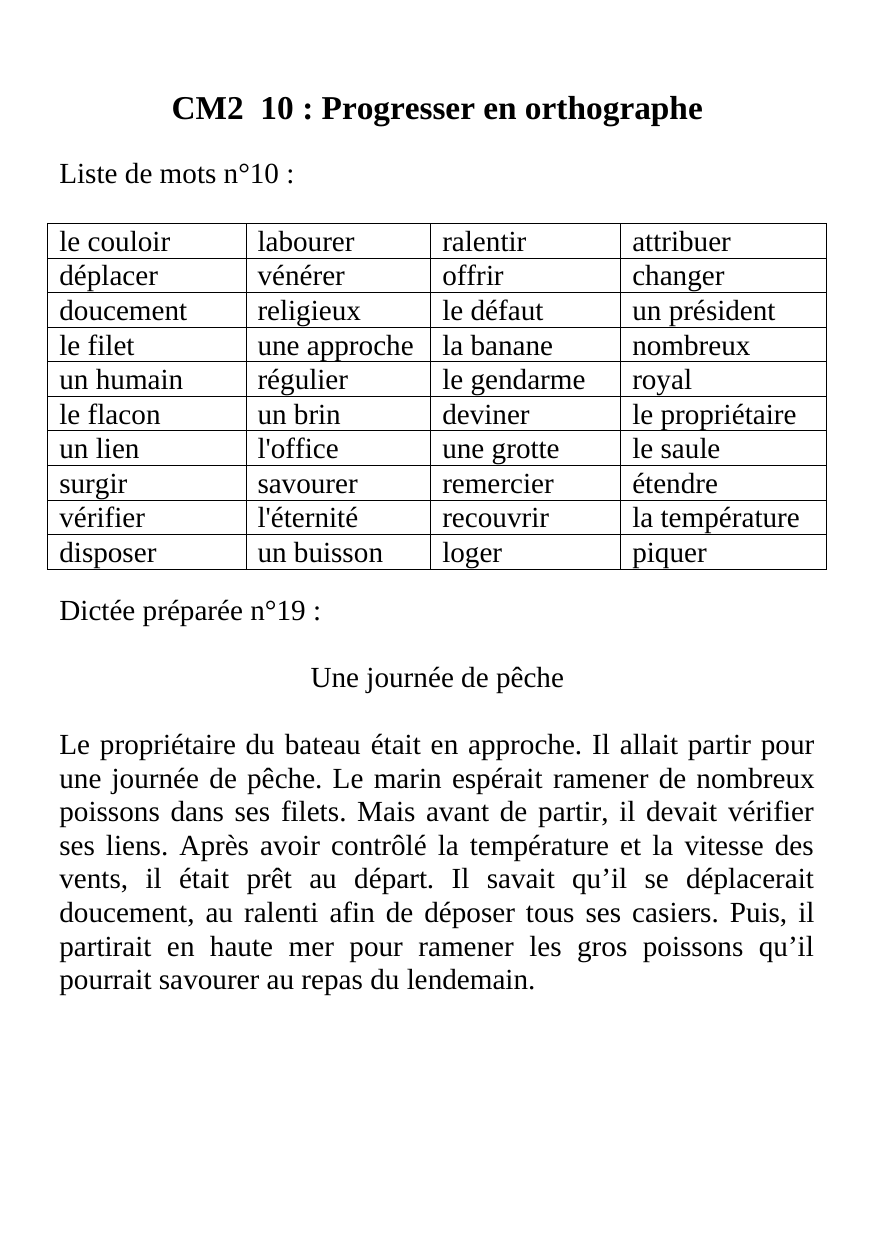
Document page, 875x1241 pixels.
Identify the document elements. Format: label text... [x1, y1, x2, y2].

table_cell l'office [247, 431, 430, 465]
subtitle CM2 10 : Progresser en orthographe [59, 89, 815, 127]
table_cell le gendarme [431, 362, 620, 396]
table_cell disposer [48, 535, 246, 569]
text Dictée préparée n°19 : [59, 593, 815, 627]
table_cell royal [621, 362, 826, 396]
text Une journée de pêche [59, 660, 815, 694]
table_cell une approche [247, 328, 430, 361]
table_cell le propriétaire [621, 397, 826, 430]
table_cell deviner [431, 397, 620, 430]
table_cell un brin [247, 397, 430, 430]
table_cell religieux [247, 293, 430, 327]
table_header labourer [247, 224, 430, 257]
table_header attribuer [621, 224, 826, 257]
table_cell loger [431, 535, 620, 569]
table_cell le saule [621, 431, 826, 465]
table_cell un buisson [247, 535, 430, 569]
table_cell doucement [48, 293, 246, 327]
text Le propriétaire du bateau était en approche. Il allait partir pour une journée de pêche. Le marin espérait ramener de nombreux poissons dans ses filets. Mais avant de partir, il devait vérifier ses liens. Après avoir contrôlé la température et la vitesse des vents, il était prêt au départ. Il savait qu’il se déplacerait doucement, au ralenti afin de déposer tous ses casiers. Puis, il partirait en haute mer pour ramener les gros poissons qu’il pourrait savourer au repas du lendemain. [59, 727, 815, 996]
table_cell l'éternité [247, 501, 430, 534]
table_cell un président [621, 293, 826, 327]
table_cell changer [621, 259, 826, 292]
table_cell piquer [621, 535, 826, 569]
table_cell vérifier [48, 501, 246, 534]
table_cell régulier [247, 362, 430, 396]
table_cell la température [621, 501, 826, 534]
table_header le couloir [48, 224, 246, 257]
table_cell une grotte [431, 431, 620, 465]
table_cell vénérer [247, 259, 430, 292]
table_cell un lien [48, 431, 246, 465]
table_cell recouvrir [431, 501, 620, 534]
table_cell étendre [621, 466, 826, 499]
text Liste de mots n°10 : [59, 156, 815, 189]
table_cell le défaut [431, 293, 620, 327]
table_cell remercier [431, 466, 620, 499]
table_cell le flacon [48, 397, 246, 430]
table_cell la banane [431, 328, 620, 361]
table_header ralentir [431, 224, 620, 257]
table_cell déplacer [48, 259, 246, 292]
table_cell le filet [48, 328, 246, 361]
table_cell nombreux [621, 328, 826, 361]
table_cell savourer [247, 466, 430, 499]
table_cell surgir [48, 466, 246, 499]
table_cell un humain [48, 362, 246, 396]
table_cell offrir [431, 259, 620, 292]
